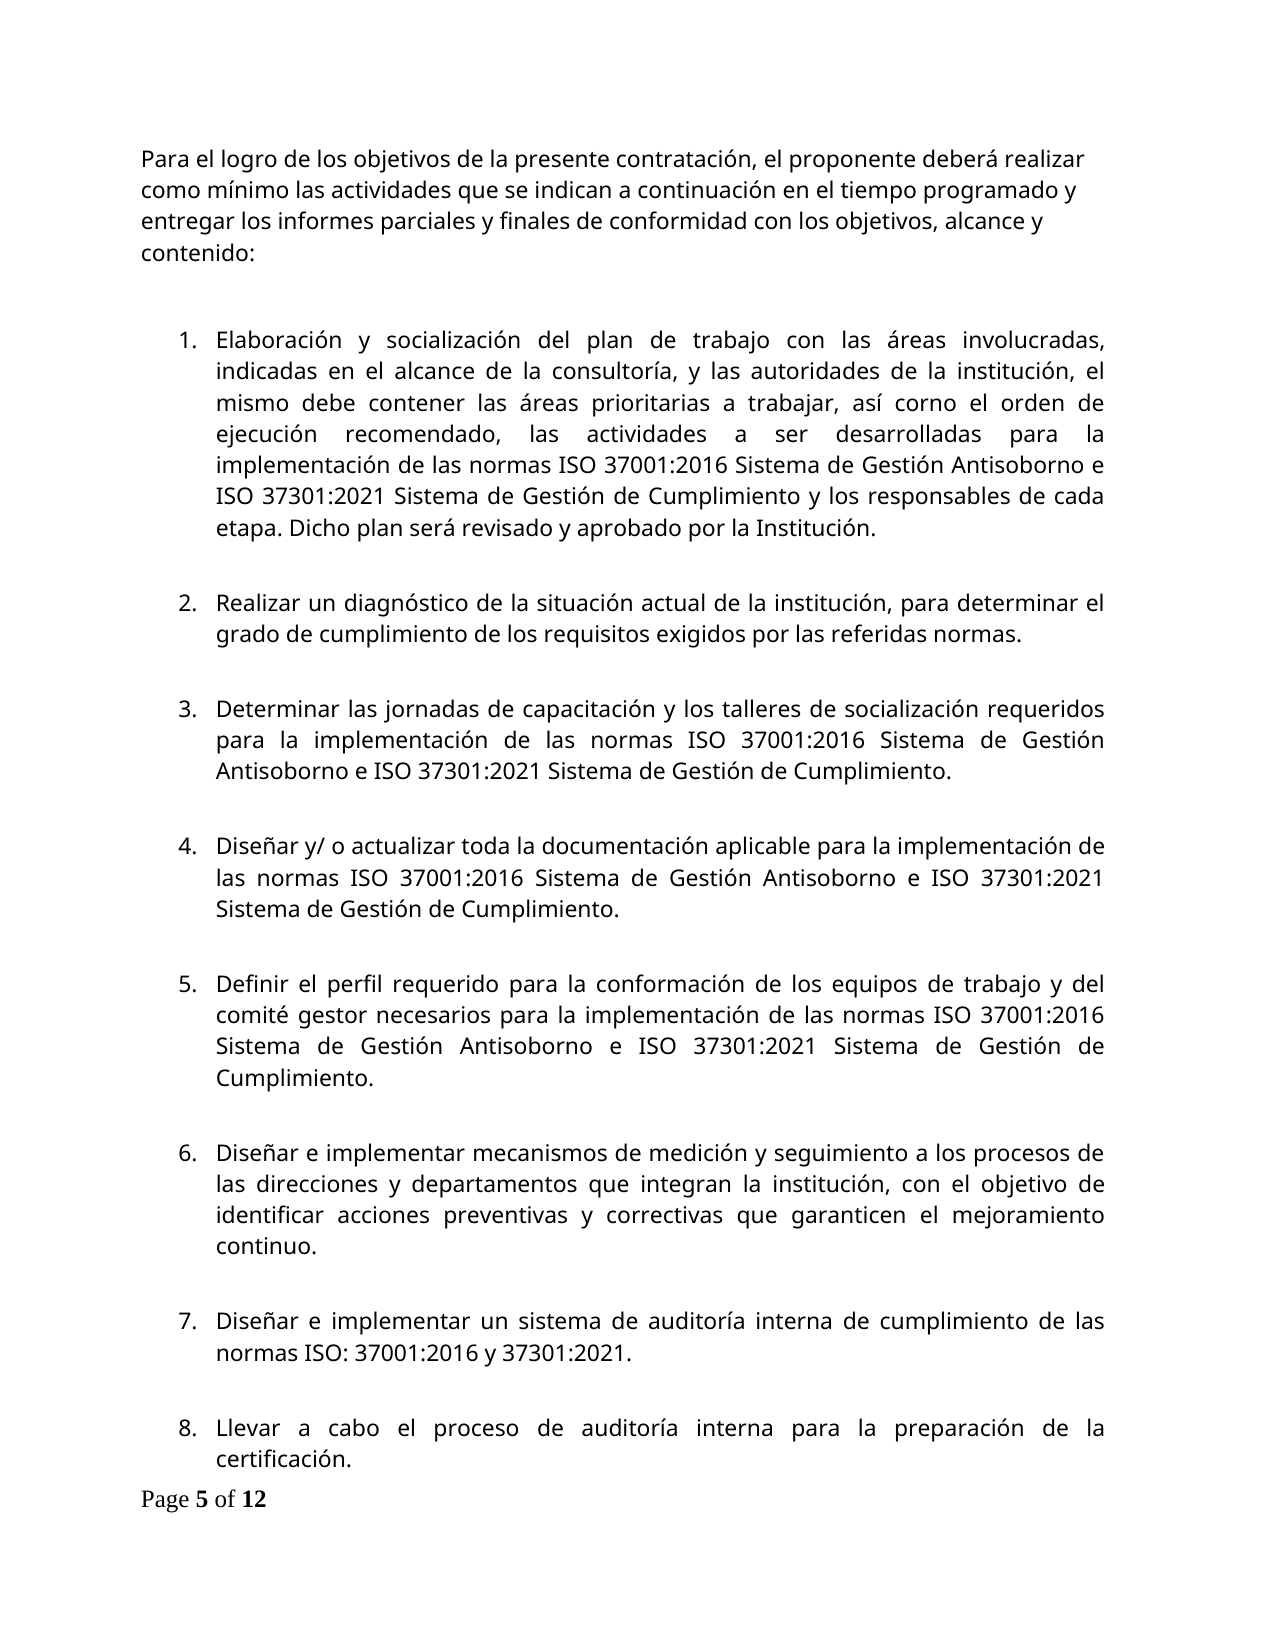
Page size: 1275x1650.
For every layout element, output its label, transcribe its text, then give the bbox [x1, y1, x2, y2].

list Definir el perfil requerido para la conformación de los equipos de trabajo y del comité gestor necesarios para la implementación de las normas ISO 37001:2016 Sistema de Gestión Antisoborno e ISO 37301:2021 Sistema de Gestión de Cumplimiento. [178, 968, 1106, 1093]
list Realizar un diagnóstico de la situación actual de la institución, para determinar el grado de cumplimiento de los requisitos exigidos por las referidas normas. [178, 587, 1106, 649]
list Diseñar y/ o actualizar toda la documentación aplicable para la implementación de las normas ISO 37001:2016 Sistema de Gestión Antisoborno e ISO 37301:2021 Sistema de Gestión de Cumplimiento. [178, 830, 1106, 924]
list Elaboración y socialización del plan de trabajo con las áreas involucradas, indicadas en el alcance de la consultoría, y las autoridades de la institución, el mismo debe contener las áreas prioritarias a trabajar, así corno el orden de ejecución recomendado, las actividades a ser desarrolladas para la implementación de las normas ISO 37001:2016 Sistema de Gestión Antisoborno e ISO 37301:2021 Sistema de Gestión de Cumplimiento y los responsables de cada etapa. Dicho plan será revisado y aprobado por la Institución. [178, 324, 1106, 543]
list Diseñar e implementar un sistema de auditoría interna de cumplimiento de las normas ISO: 37001:2016 y 37301:2021. [178, 1305, 1106, 1368]
list Llevar a cabo el proceso de auditoría interna para la preparación de la certificación. [178, 1412, 1106, 1474]
list Determinar las jornadas de capacitación y los talleres de socialización requeridos para la implementación de las normas ISO 37001:2016 Sistema de Gestión Antisoborno e ISO 37301:2021 Sistema de Gestión de Cumplimiento. [178, 693, 1106, 787]
text Para el logro de los objetivos de la presente contratación, el proponente deberá realizar como mínimo las actividades que se indican a continuación en el tiempo programado y entregar los informes parciales y finales de conformidad con los objetivos, alcance y contenido: [141, 143, 1106, 268]
list Diseñar e implementar mecanismos de medición y seguimiento a los procesos de las direcciones y departamentos que integran la institución, con el objetivo de identificar acciones preventivas y correctivas que garanticen el mejoramiento continuo. [178, 1137, 1106, 1262]
